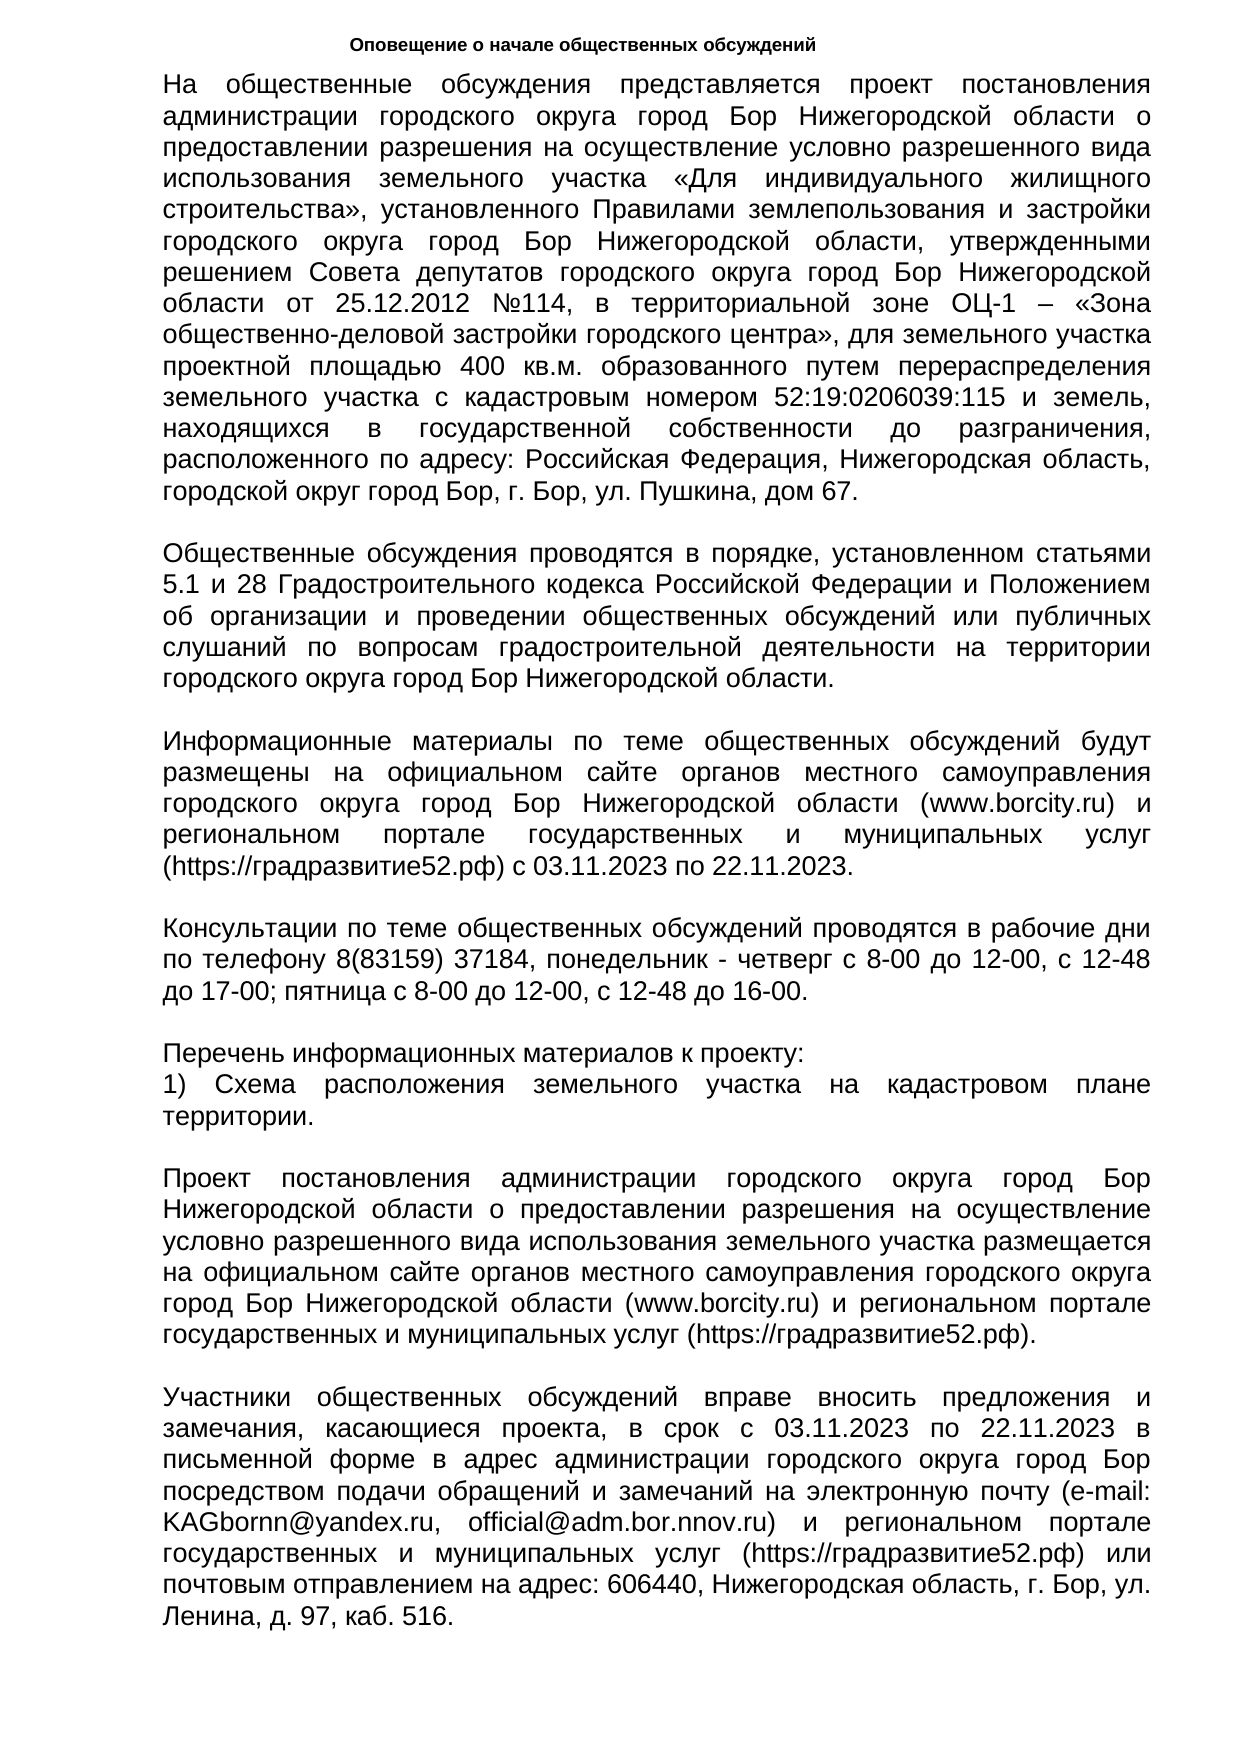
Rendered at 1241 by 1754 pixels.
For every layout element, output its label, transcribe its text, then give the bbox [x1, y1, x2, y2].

text На общественные обсуждения представляется проект постановления администрации городского округа город Бор Нижегородской области о предоставлении разрешения на осуществление условно разрешенного вида использования земельного участка «Для индивидуального жилищного строительства», установленного Правилами землепользования и застройки городского округа город Бор Нижегородской области, утвержденными решением Совета депутатов городского округа город Бор Нижегородской области от 25.12.2012 №114, в территориальной зоне ОЦ-1 – «Зона общественно-деловой застройки городского центра», для земельного участка проектной площадью 400 кв.м. образованного путем перераспределения земельного участка с кадастровым номером 52:19:0206039:115 и земель, находящихся в государственной собственности до разграничения, расположенного по адресу: Российская Федерация, Нижегородская область, городской округ город Бор, г. Бор, ул. Пушкина, дом 67. [162, 68, 1152, 506]
text Проект постановления администрации городского округа город Бор Нижегородской области о предоставлении разрешения на осуществление условно разрешенного вида использования земельного участка размещается на официальном сайте органов местного самоуправления городского округа город Бор Нижегородской области (www.borcity.ru) и региональном портале государственных и муниципальных услуг (https://градразвитие52.рф). [162, 1162, 1152, 1349]
text Оповещение о начале общественных обсуждений [349, 34, 1152, 56]
text Общественные обсуждения проводятся в порядке, установленном статьями 5.1 и 28 Градостроительного кодекса Российской Федерации и Положением об организации и проведении общественных обсуждений или публичных слушаний по вопросам градостроительной деятельности на территории городского округа город Бор Нижегородской области. [162, 537, 1152, 693]
text 1) Схема расположения земельного участка на кадастровом плане территории. [162, 1068, 1152, 1131]
text Консультации по теме общественных обсуждений проводятся в рабочие дни по телефону 8(83159) 37184, понедельник - четверг с 8-00 до 12-00, с 12-48 до 17-00; пятница с 8-00 до 12-00, с 12-48 до 16-00. [162, 912, 1152, 1006]
text Перечень информационных материалов к проекту: [162, 1037, 1152, 1068]
text Участники общественных обсуждений вправе вносить предложения и замечания, касающиеся проекта, в срок с 03.11.2023 по 22.11.2023 в письменной форме в адрес администрации городского округа город Бор посредством подачи обращений и замечаний на электронную почту (e-mail: KAGbornn@yandex.ru, official@adm.bor.nnov.ru) и региональном портале государственных и муниципальных услуг (https://градразвитие52.рф) или почтовым отправлением на адрес: 606440, Нижегородская область, г. Бор, ул. Ленина, д. 97, каб. 516. [162, 1381, 1152, 1631]
text Информационные материалы по теме общественных обсуждений будут размещены на официальном сайте органов местного самоуправления городского округа город Бор Нижегородской области (www.borcity.ru) и региональном портале государственных и муниципальных услуг (https://градразвитие52.рф) с 03.11.2023 по 22.11.2023. [162, 724, 1152, 881]
